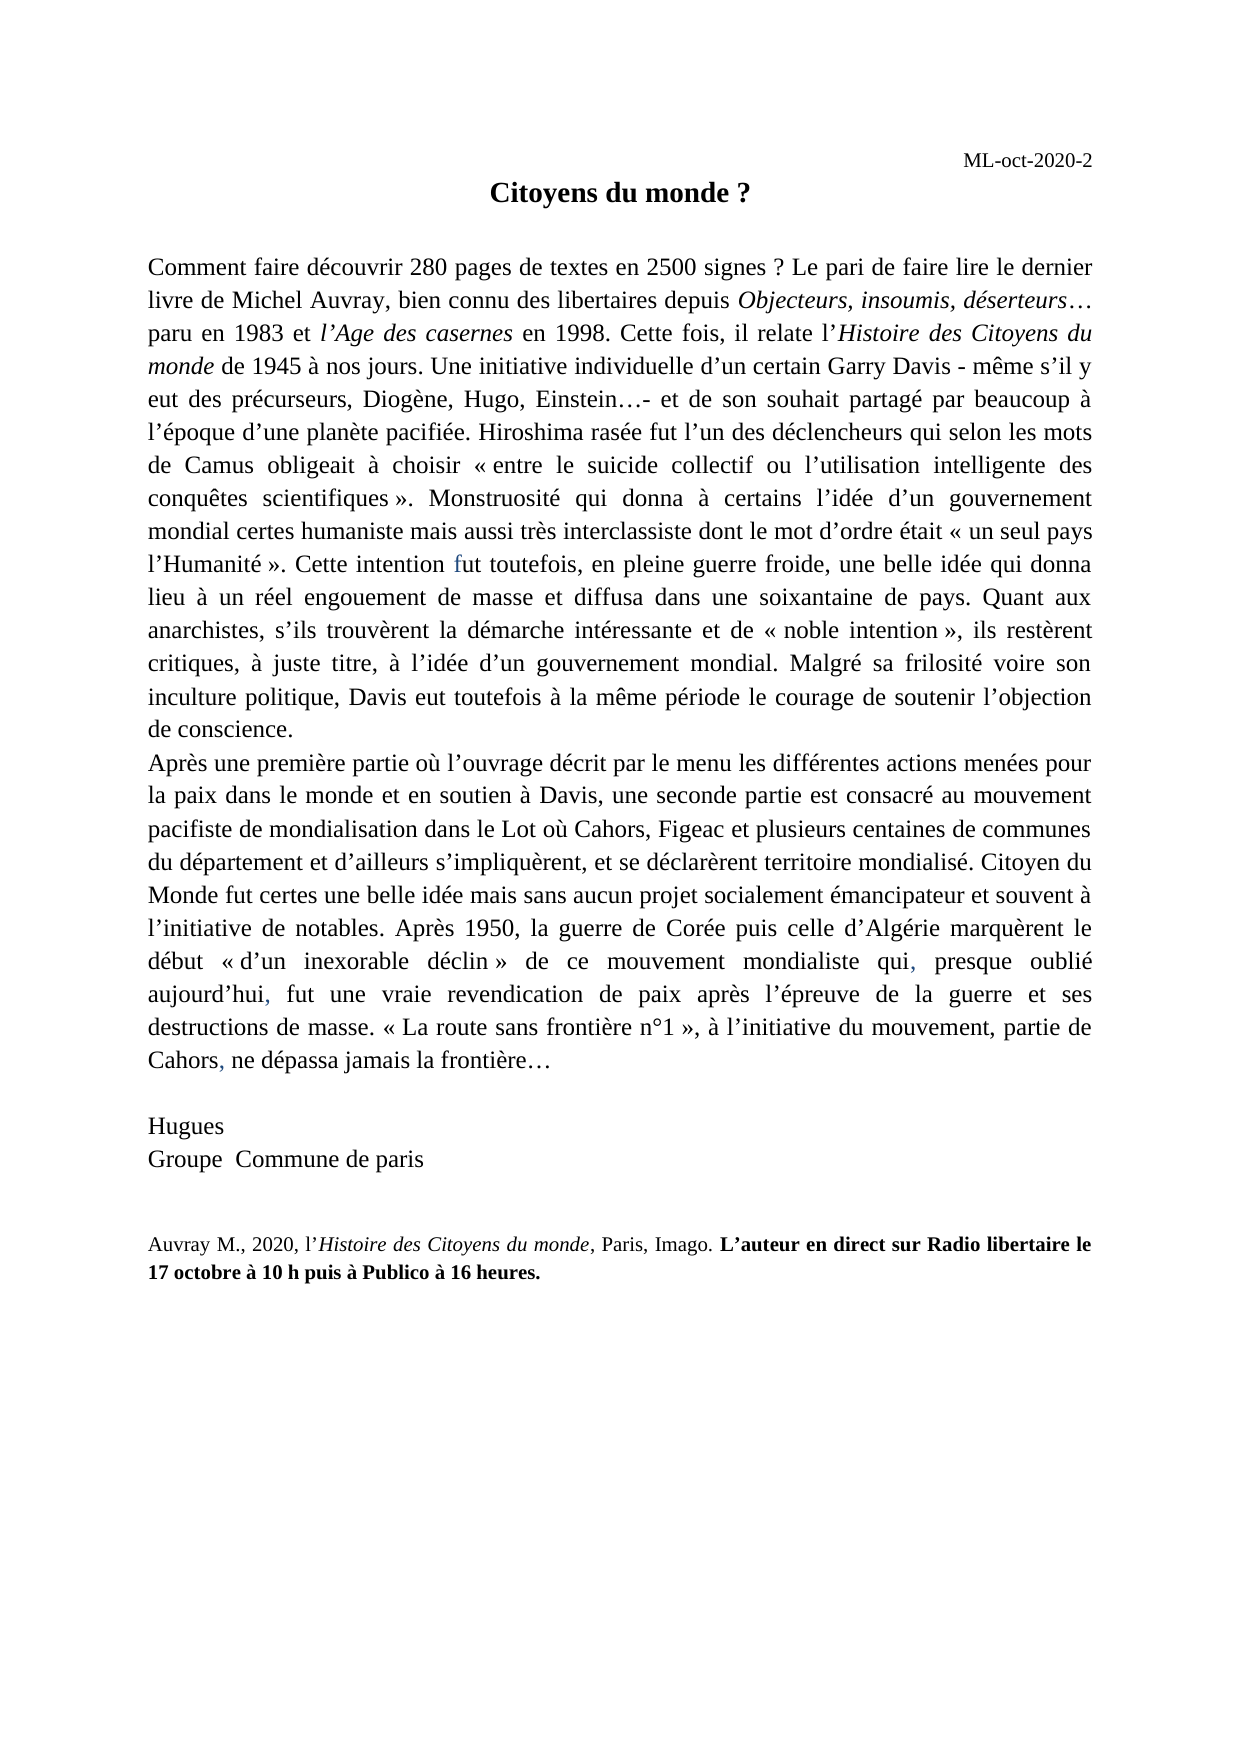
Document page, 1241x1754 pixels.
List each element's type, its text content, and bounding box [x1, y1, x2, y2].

text Hugues [148, 1111, 1093, 1139]
text Citoyens du monde ? [148, 175, 1093, 209]
text Auvray M., 2020, l’Histoire des Citoyens du monde, Paris, Imago. L’auteur en direct sur Radio libertaire le 17 octobre à 10 h puis à Publico à 16 heures. [148, 1232, 1093, 1284]
text Comment faire découvrir 280 pages de textes en 2500 signes ? Le pari de faire lire le dernier livre de Michel Auvray, bien connu des libertaires depuis Objecteurs, insoumis, déserteurs… paru en 1983 et l’Age des casernes en 1998. Cette fois, il relate l’Histoire des Citoyens du monde de 1945 à nos jours. Une initiative individuelle d’un certain Garry Davis - même s’il y eut des précurseurs, Diogène, Hugo, Einstein…- et de son souhait partagé par beaucoup à l’époque d’une planète pacifiée. Hiroshima rasée fut l’un des déclencheurs qui selon les mots de Camus obligeait à choisir « entre le suicide collectif ou l’utilisation intelligente des conquêtes scientifiques ». Monstruosité qui donna à certains l’idée d’un gouvernement mondial certes humaniste mais aussi très interclassiste dont le mot d’ordre était « un seul pays l’Humanité ». Cette intention fut toutefois, en pleine guerre froide, une belle idée qui donna lieu à un réel engouement de masse et diffusa dans une soixantaine de pays. Quant aux anarchistes, s’ils trouvèrent la démarche intéressante et de « noble intention », ils restèrent critiques, à juste titre, à l’idée d’un gouvernement mondial. Malgré sa frilosité voire son inculture politique, Davis eut toutefois à la même période le courage de soutenir l’objection de conscience. [148, 252, 1093, 743]
text Après une première partie où l’ouvrage décrit par le menu les différentes actions menées pour la paix dans le monde et en soutien à Davis, une seconde partie est consacré au mouvement pacifiste de mondialisation dans le Lot où Cahors, Figeac et plusieurs centaines de communes du département et d’ailleurs s’impliquèrent, et se déclarèrent territoire mondialisé. Citoyen du Monde fut certes une belle idée mais sans aucun projet socialement émancipateur et souvent à l’initiative de notables. Après 1950, la guerre de Corée puis celle d’Algérie marquèrent le début « d’un inexorable déclin » de ce mouvement mondialiste qui, presque oublié aujourd’hui, fut une vraie revendication de paix après l’épreuve de la guerre et ses destructions de masse. « La route sans frontière n°1 », à l’initiative du mouvement, partie de Cahors, ne dépassa jamais la frontière… [148, 748, 1093, 1073]
text Groupe Commune de paris [148, 1144, 1093, 1173]
text ML-oct-2020-2 [148, 148, 1093, 172]
